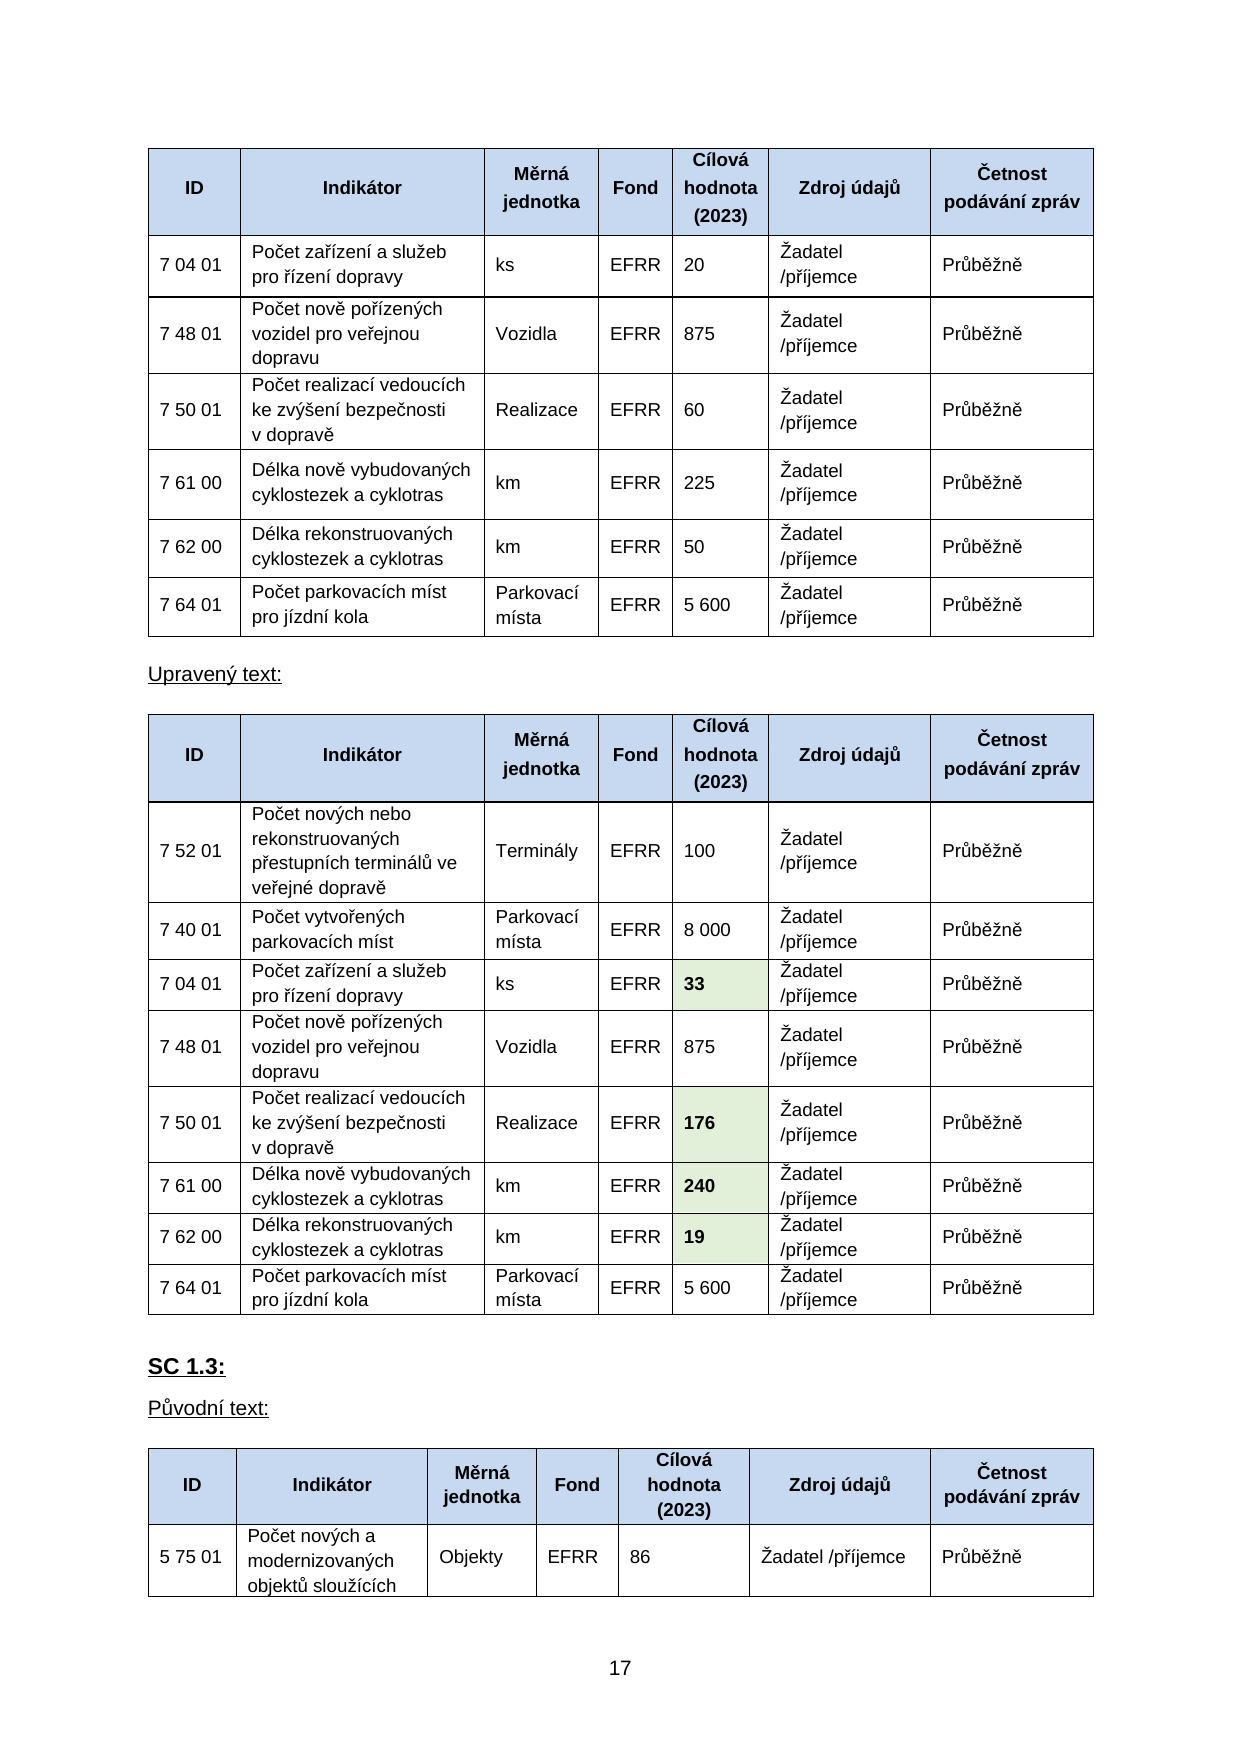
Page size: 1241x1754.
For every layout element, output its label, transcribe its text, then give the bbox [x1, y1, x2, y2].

table_header Indikátor [241, 715, 484, 801]
table_cell 7 40 01 [149, 903, 240, 959]
table_cell Počet zařízení a služeb pro řízení dopravy [241, 236, 484, 296]
table_header Cílová hodnota (2023) [673, 149, 768, 235]
table_cell Parkovací místa [485, 903, 598, 959]
table_cell 20 [673, 236, 768, 296]
text Původní text: [148, 1396, 1093, 1419]
table_cell Počet parkovacích míst pro jízdní kola [241, 1265, 484, 1314]
table_cell 7 52 01 [149, 803, 240, 902]
table_header Cílová hodnota (2023) [673, 715, 768, 801]
table_cell Průběžně [931, 298, 1093, 373]
table_cell 100 [673, 803, 768, 902]
table_cell km [485, 1214, 598, 1263]
table_header ID [149, 1449, 236, 1524]
text Upravený text: [148, 662, 1093, 686]
table_cell 240 [673, 1163, 768, 1212]
table_cell Vozidla [485, 298, 598, 373]
table_cell Vozidla [485, 1011, 598, 1086]
table_cell Žadatel /příjemce [769, 903, 930, 959]
table_cell Parkovací místa [485, 578, 598, 636]
table_cell 33 [673, 960, 768, 1010]
table_header Zdroj údajů [769, 149, 930, 235]
table_cell Délka rekonstruovaných cyklostezek a cyklotras [241, 520, 484, 577]
table_cell Žadatel /příjemce [769, 1265, 930, 1314]
table_header Četnost podávání zpráv [931, 149, 1093, 235]
table_cell EFRR [599, 903, 672, 959]
table_cell Žadatel /příjemce [769, 960, 930, 1010]
table_header Fond [599, 149, 672, 235]
table_cell 7 62 00 [149, 1214, 240, 1263]
table_cell Počet vytvořených parkovacích míst [241, 903, 484, 959]
table_cell 7 50 01 [149, 1087, 240, 1162]
table_cell Žadatel /příjemce [769, 450, 930, 518]
table_header Měrná jednotka [485, 149, 598, 235]
table_cell 875 [673, 298, 768, 373]
table_cell 7 64 01 [149, 578, 240, 636]
table_cell Průběžně [931, 1163, 1093, 1212]
table_cell Žadatel /příjemce [769, 374, 930, 449]
table_cell EFRR [599, 298, 672, 373]
table_cell Délka rekonstruovaných cyklostezek a cyklotras [241, 1214, 484, 1263]
table_cell 7 04 01 [149, 236, 240, 296]
table_cell 50 [673, 520, 768, 577]
table_cell EFRR [599, 1163, 672, 1212]
table_cell ks [485, 960, 598, 1010]
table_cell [237, 1525, 427, 1596]
table_cell Průběžně [931, 374, 1093, 449]
table_cell EFRR [599, 520, 672, 577]
table_cell Realizace [485, 1087, 598, 1162]
table_cell Realizace [485, 374, 598, 449]
table_cell Počet nově pořízených vozidel pro veřejnou dopravu [241, 298, 484, 373]
table_cell Průběžně [931, 1525, 1093, 1596]
table_cell 19 [673, 1214, 768, 1263]
table_header Fond [599, 715, 672, 801]
table_cell Objekty [428, 1525, 536, 1596]
table_header Cílová hodnota (2023) [619, 1449, 749, 1524]
table_cell 86 [619, 1525, 749, 1596]
table_cell Průběžně [931, 1087, 1093, 1162]
table_cell 60 [673, 374, 768, 449]
table_cell 225 [673, 450, 768, 518]
table_cell EFRR [599, 236, 672, 296]
table_cell 8 000 [673, 903, 768, 959]
table_header Měrná jednotka [485, 715, 598, 801]
table_header Četnost podávání zpráv [931, 1449, 1093, 1524]
table_cell EFRR [599, 578, 672, 636]
table_cell EFRR [537, 1525, 618, 1596]
table_cell Žadatel /příjemce [750, 1525, 930, 1596]
table_cell Žadatel /příjemce [769, 1214, 930, 1263]
table_cell Průběžně [931, 1265, 1093, 1314]
table_cell Žadatel /příjemce [769, 236, 930, 296]
table_cell EFRR [599, 450, 672, 518]
table_cell Žadatel /příjemce [769, 1011, 930, 1086]
table_cell 875 [673, 1011, 768, 1086]
table_cell Počet nově pořízených vozidel pro veřejnou dopravu [241, 1011, 484, 1086]
table_cell Průběžně [931, 236, 1093, 296]
table_cell ks [485, 236, 598, 296]
table_cell EFRR [599, 1011, 672, 1086]
table_header Fond [537, 1449, 618, 1524]
table_cell Žadatel /příjemce [769, 803, 930, 902]
table_cell 5 75 01 [149, 1525, 236, 1596]
table_cell Průběžně [931, 903, 1093, 959]
table_cell 7 48 01 [149, 298, 240, 373]
table_cell Počet zařízení a služeb pro řízení dopravy [241, 960, 484, 1010]
table_cell Průběžně [931, 520, 1093, 577]
table_header ID [149, 715, 240, 801]
table_cell Terminály [485, 803, 598, 902]
table_cell Počet realizací vedoucích ke zvýšení bezpečnosti v dopravě [241, 1087, 484, 1162]
table_cell Průběžně [931, 960, 1093, 1010]
table_cell Parkovací místa [485, 1265, 598, 1314]
table_header Četnost podávání zpráv [931, 715, 1093, 801]
table_cell 176 [673, 1087, 768, 1162]
table_cell Průběžně [931, 450, 1093, 518]
table_header Indikátor [241, 149, 484, 235]
table_cell 7 64 01 [149, 1265, 240, 1314]
table_cell EFRR [599, 960, 672, 1010]
table_cell Délka nově vybudovaných cyklostezek a cyklotras [241, 450, 484, 518]
table_cell Žadatel /příjemce [769, 1163, 930, 1212]
table_cell Délka nově vybudovaných cyklostezek a cyklotras [241, 1163, 484, 1212]
table_cell Počet parkovacích míst pro jízdní kola [241, 578, 484, 636]
table_cell EFRR [599, 1265, 672, 1314]
table_cell 7 61 00 [149, 1163, 240, 1212]
table_header Zdroj údajů [750, 1449, 930, 1524]
table_cell EFRR [599, 1214, 672, 1263]
table_cell 5 600 [673, 1265, 768, 1314]
table_cell km [485, 1163, 598, 1212]
table_cell 7 04 01 [149, 960, 240, 1010]
table_cell 7 48 01 [149, 1011, 240, 1086]
table_cell km [485, 450, 598, 518]
table_header Indikátor [237, 1449, 427, 1524]
table_header Zdroj údajů [769, 715, 930, 801]
table_cell Počet nových nebo rekonstruovaných přestupních terminálů ve veřejné dopravě [241, 803, 484, 902]
table_cell 7 50 01 [149, 374, 240, 449]
table_cell EFRR [599, 803, 672, 902]
table_cell 7 61 00 [149, 450, 240, 518]
table_cell EFRR [599, 1087, 672, 1162]
table_cell Počet realizací vedoucích ke zvýšení bezpečnosti v dopravě [241, 374, 484, 449]
table_cell 7 62 00 [149, 520, 240, 577]
table_cell EFRR [599, 374, 672, 449]
table_cell Průběžně [931, 1011, 1093, 1086]
table_cell Průběžně [931, 578, 1093, 636]
table_cell Průběžně [931, 803, 1093, 902]
table_cell Žadatel /příjemce [769, 1087, 930, 1162]
table_cell Žadatel /příjemce [769, 298, 930, 373]
table_cell Průběžně [931, 1214, 1093, 1263]
table_cell Žadatel /příjemce [769, 578, 930, 636]
table_header Měrná jednotka [428, 1449, 536, 1524]
text SC 1.3: [148, 1353, 1093, 1379]
table_cell Žadatel /příjemce [769, 520, 930, 577]
table_cell 5 600 [673, 578, 768, 636]
table_cell km [485, 520, 598, 577]
table_header ID [149, 149, 240, 235]
